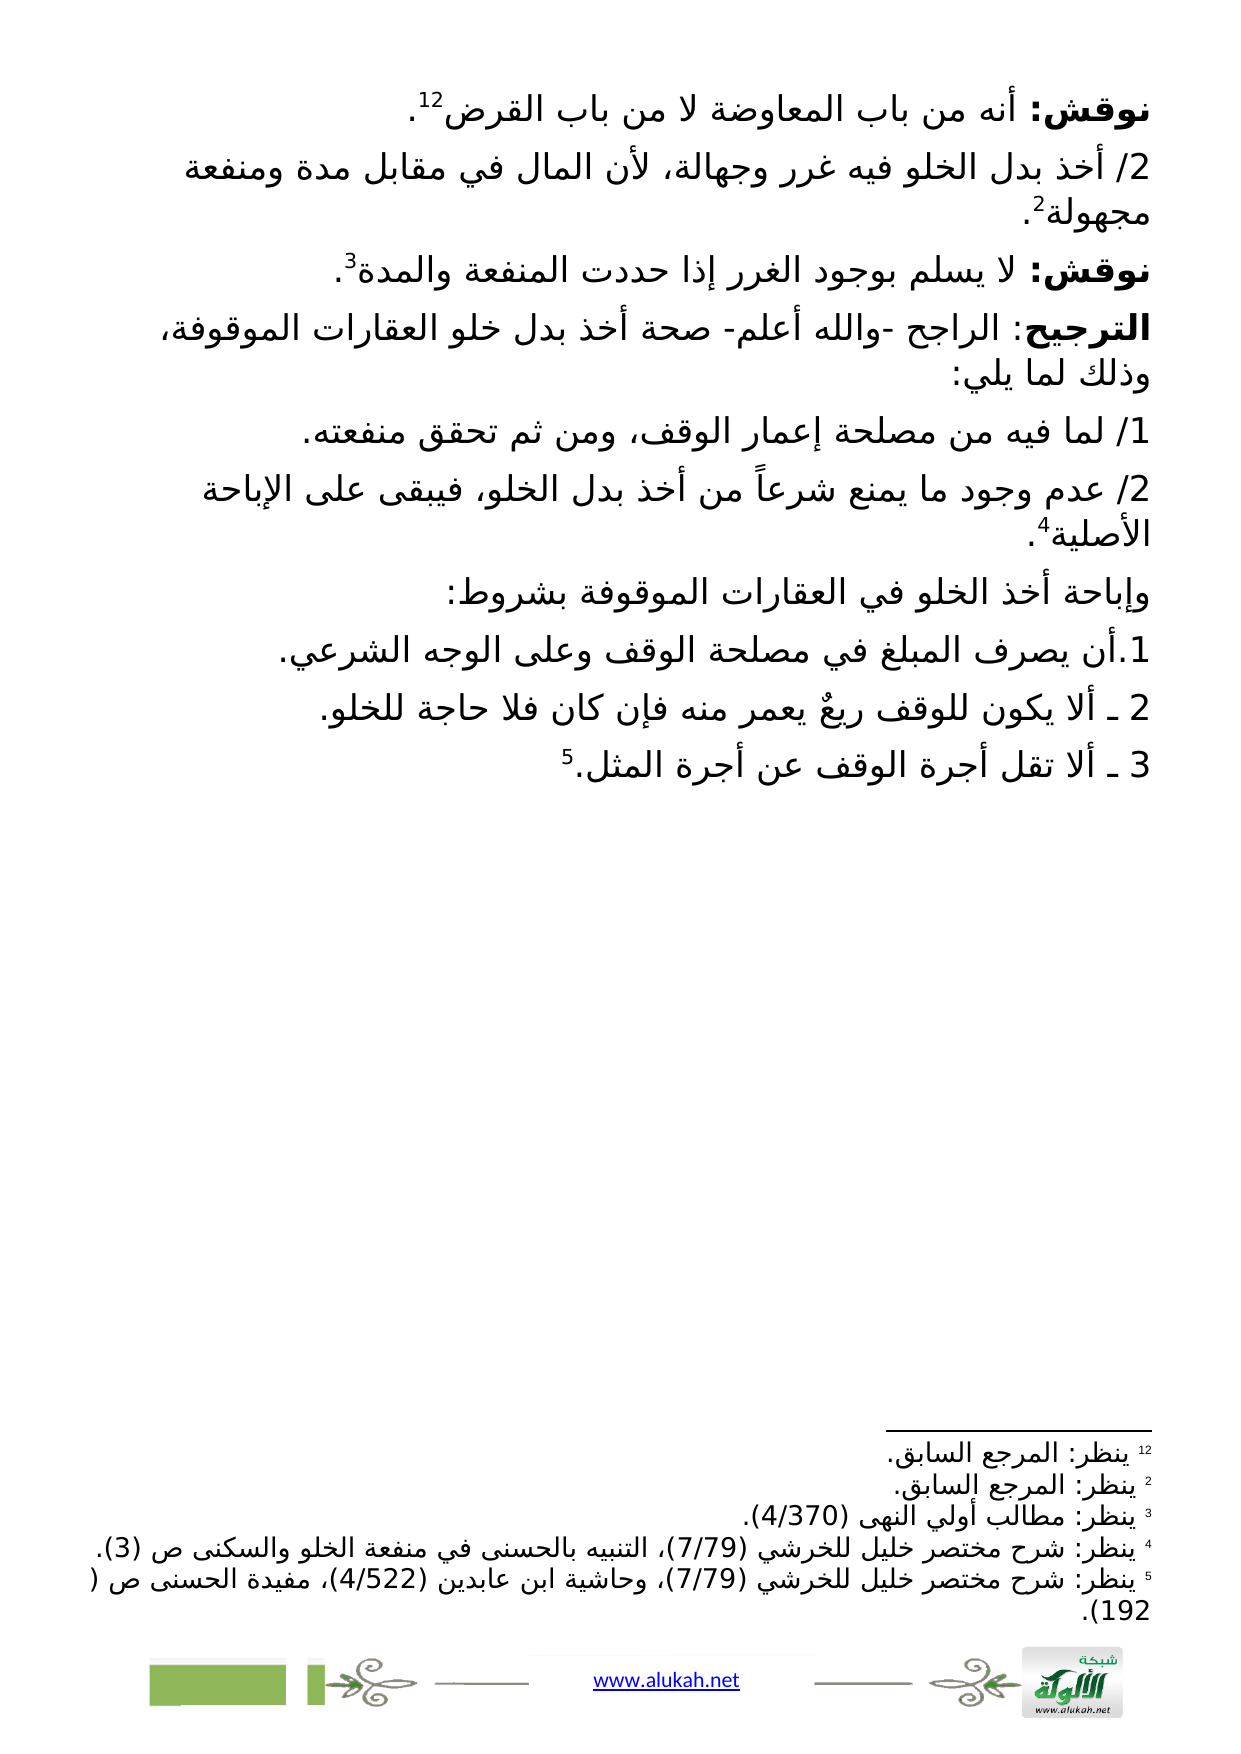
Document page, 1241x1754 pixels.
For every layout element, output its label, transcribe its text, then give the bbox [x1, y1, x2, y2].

text 1.أن يصرف المبلغ في مصلحة الوقف وعلى الوجه الشرعي. [89, 629, 1152, 671]
text الترجيح: الراجح -والله أعلم- صحة أخذ بدل خلو العقارات الموقوفة، وذلك لما يلي: [89, 307, 1152, 394]
text نوقش: لا يسلم بوجود الغرر إذا حددت المنفعة والمدة. [89, 249, 1152, 291]
text نوقش: أنه من باب المعاوضة لا من باب القرض. [89, 89, 1152, 130]
text 3 ـ ألا تقل أجرة الوقف عن أجرة المثل. [89, 745, 1152, 786]
picture [148, 1643, 1124, 1725]
text وإباحة أخذ الخلو في العقارات الموقوفة بشروط: [89, 571, 1152, 613]
text 1/ لما فيه من مصلحة إعمار الوقف، ومن ثم تحقق منفعته. [89, 411, 1152, 452]
text 2/ أخذ بدل الخلو فيه غرر وجهالة، لأن المال في مقابل مدة ومنفعة مجهولة. [89, 146, 1152, 233]
text 2/ عدم وجود ما يمنع شرعاً من أخذ بدل الخلو، فيبقى على الإباحة الأصلية. [89, 468, 1152, 555]
text 2 ـ ألا يكون للوقف ريعٌ يعمر منه فإن كان فلا حاجة للخلو. [89, 687, 1152, 728]
